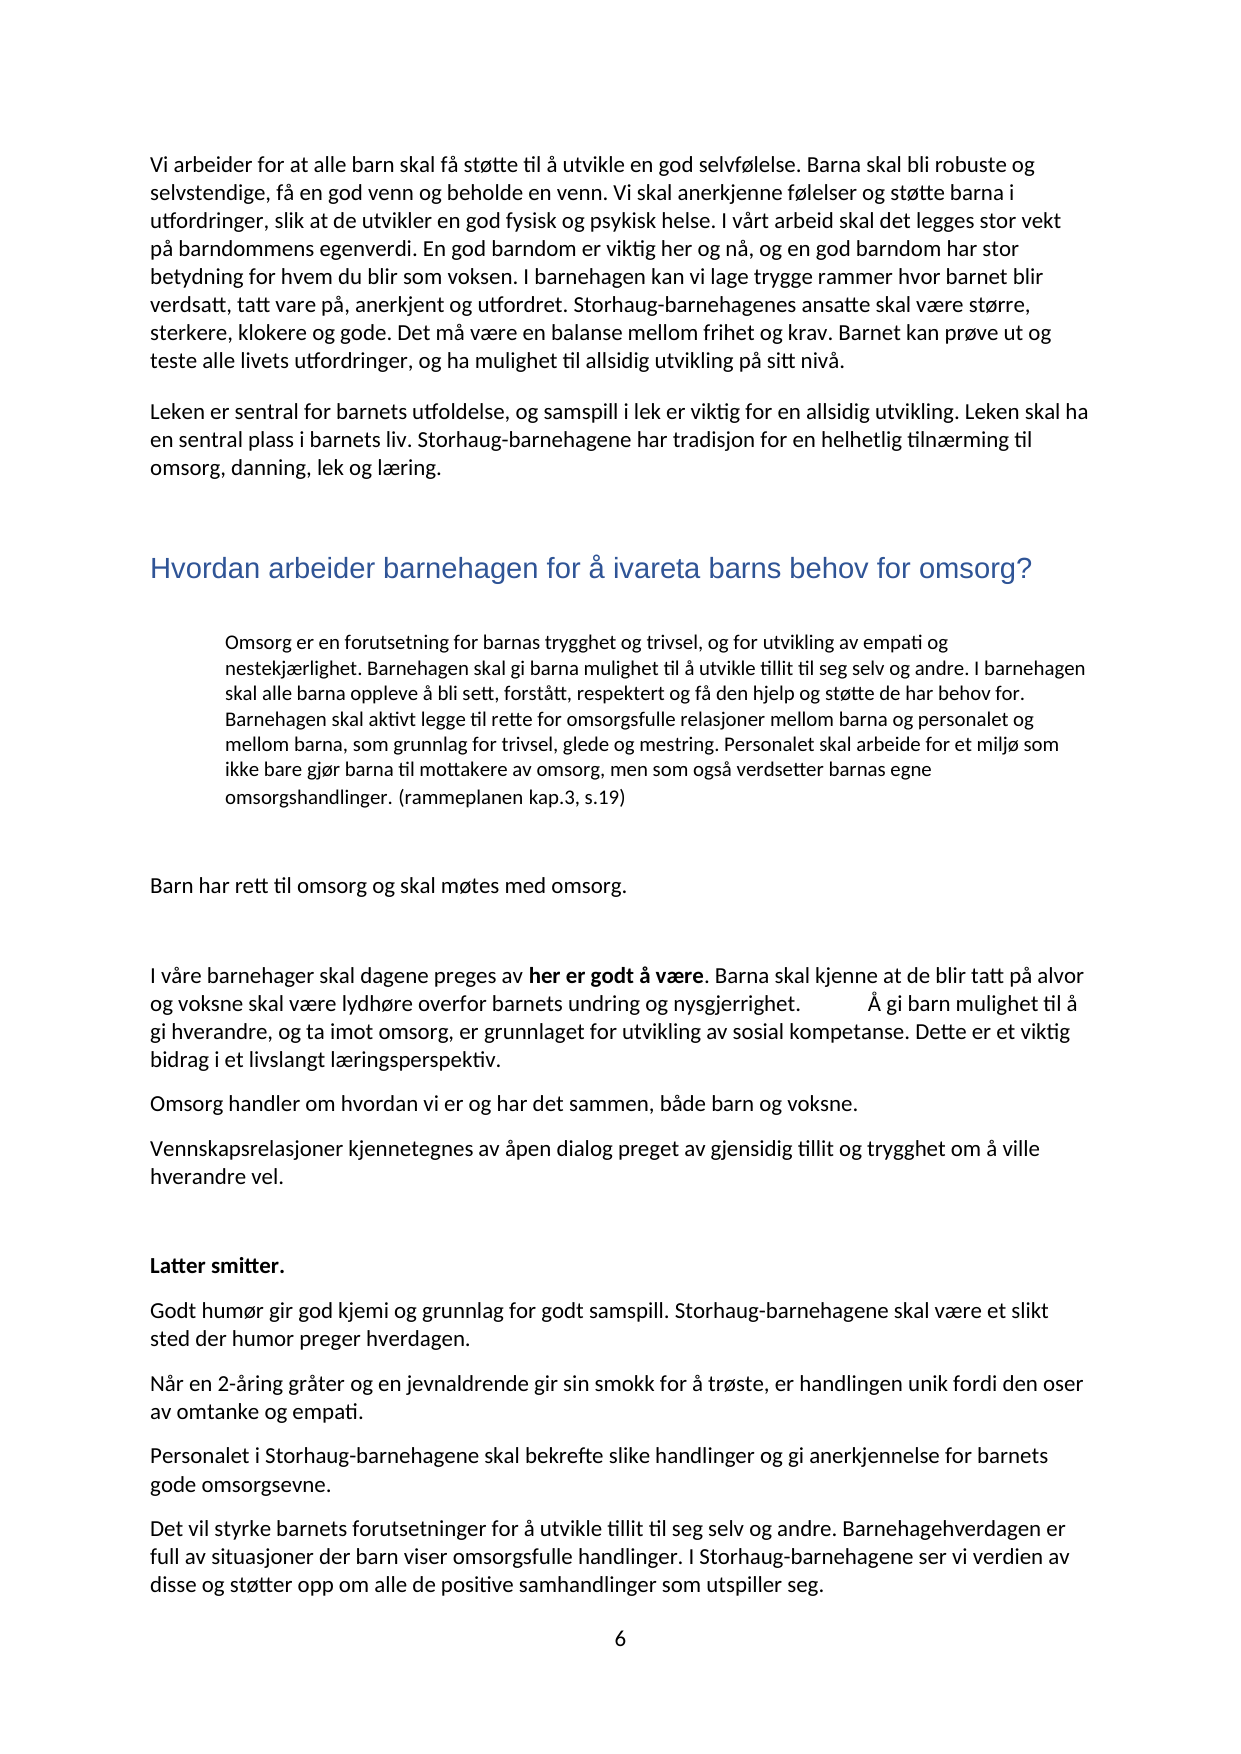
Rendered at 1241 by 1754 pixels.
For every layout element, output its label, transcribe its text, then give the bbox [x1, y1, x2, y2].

text Omsorg er en forutsetning for barnas trygghet og trivsel, og for utvikling av empati og nestekjærlighet. Barnehagen skal gi barna mulighet til å utvikle tillit til seg selv og andre. I barnehagen skal alle barna oppleve å bli sett, forstått, respektert og få den hjelp og støtte de har behov for. Barnehagen skal aktivt legge til rette for omsorgsfulle relasjoner mellom barna og personalet og mellom barna, som grunnlag for trivsel, glede og mestring. Personalet skal arbeide for et miljø som ikke bare gjør barna til mottakere av omsorg, men som også verdsetter barnas egne omsorgshandlinger. (rammeplanen kap.3, s.19) [225, 629, 1090, 810]
text I våre barnehager skal dagene preges av her er godt å være. Barna skal kjenne at de blir tatt på alvor og voksne skal være lydhøre overfor barnets undring og nysgjerrighet. Å gi barn mulighet til å gi hverandre, og ta imot omsorg, er grunnlaget for utvikling av sosial kompetanse. Dette er et viktig bidrag i et livslangt læringsperspektiv. [150, 961, 1090, 1073]
text Vi arbeider for at alle barn skal få støtte til å utvikle en god selvfølelse. Barna skal bli robuste og selvstendige, få en god venn og beholde en venn. Vi skal anerkjenne følelser og støtte barna i utfordringer, slik at de utvikler en god fysisk og psykisk helse. I vårt arbeid skal det legges stor vekt på barndommens egenverdi. En god barndom er viktig her og nå, og en god barndom har stor betydning for hvem du blir som voksen. I barnehagen kan vi lage trygge rammer hvor barnet blir verdsatt, tatt vare på, anerkjent og utfordret. Storhaug-barnehagenes ansatte skal være større, sterkere, klokere og gode. Det må være en balanse mellom frihet og krav. Barnet kan prøve ut og teste alle livets utfordringer, og ha mulighet til allsidig utvikling på sitt nivå. [150, 150, 1090, 374]
text Når en 2-åring gråter og en jevnaldrende gir sin smokk for å trøste, er handlingen unik fordi den oser av omtanke og empati. [150, 1369, 1090, 1425]
text Leken er sentral for barnets utfoldelse, og samspill i lek er viktig for en allsidig utvikling. Leken skal ha en sentral plass i barnets liv. Storhaug-barnehagene har tradisjon for en helhetlig tilnærming til omsorg, danning, lek og læring. [150, 397, 1090, 482]
text Vennskapsrelasjoner kjennetegnes av åpen dialog preget av gjensidig tillit og trygghet om å ville hverandre vel. [150, 1134, 1090, 1190]
text Barn har rett til omsorg og skal møtes med omsorg. [150, 871, 1090, 899]
text Latter smitter. [150, 1252, 1090, 1279]
text Omsorg handler om hvordan vi er og har det sammen, både barn og voksne. [150, 1089, 1090, 1117]
text Personalet i Storhaug-barnehagene skal bekrefte slike handlinger og gi anerkjennelse for barnets gode omsorgsevne. [150, 1442, 1090, 1498]
text Det vil styrke barnets forutsetninger for å utvikle tillit til seg selv og andre. Barnehagehverdagen er full av situasjoner der barn viser omsorgsfulle handlinger. I Storhaug-barnehagene ser vi verdien av disse og støtter opp om alle de positive samhandlinger som utspiller seg. [150, 1514, 1090, 1598]
subtitle Hvordan arbeider barnehagen for å ivareta barns behov for omsorg? [150, 551, 1090, 585]
text Godt humør gir god kjemi og grunnlag for godt samspill. Storhaug-barnehagene skal være et slikt sted der humor preger hverdagen. [150, 1296, 1090, 1352]
